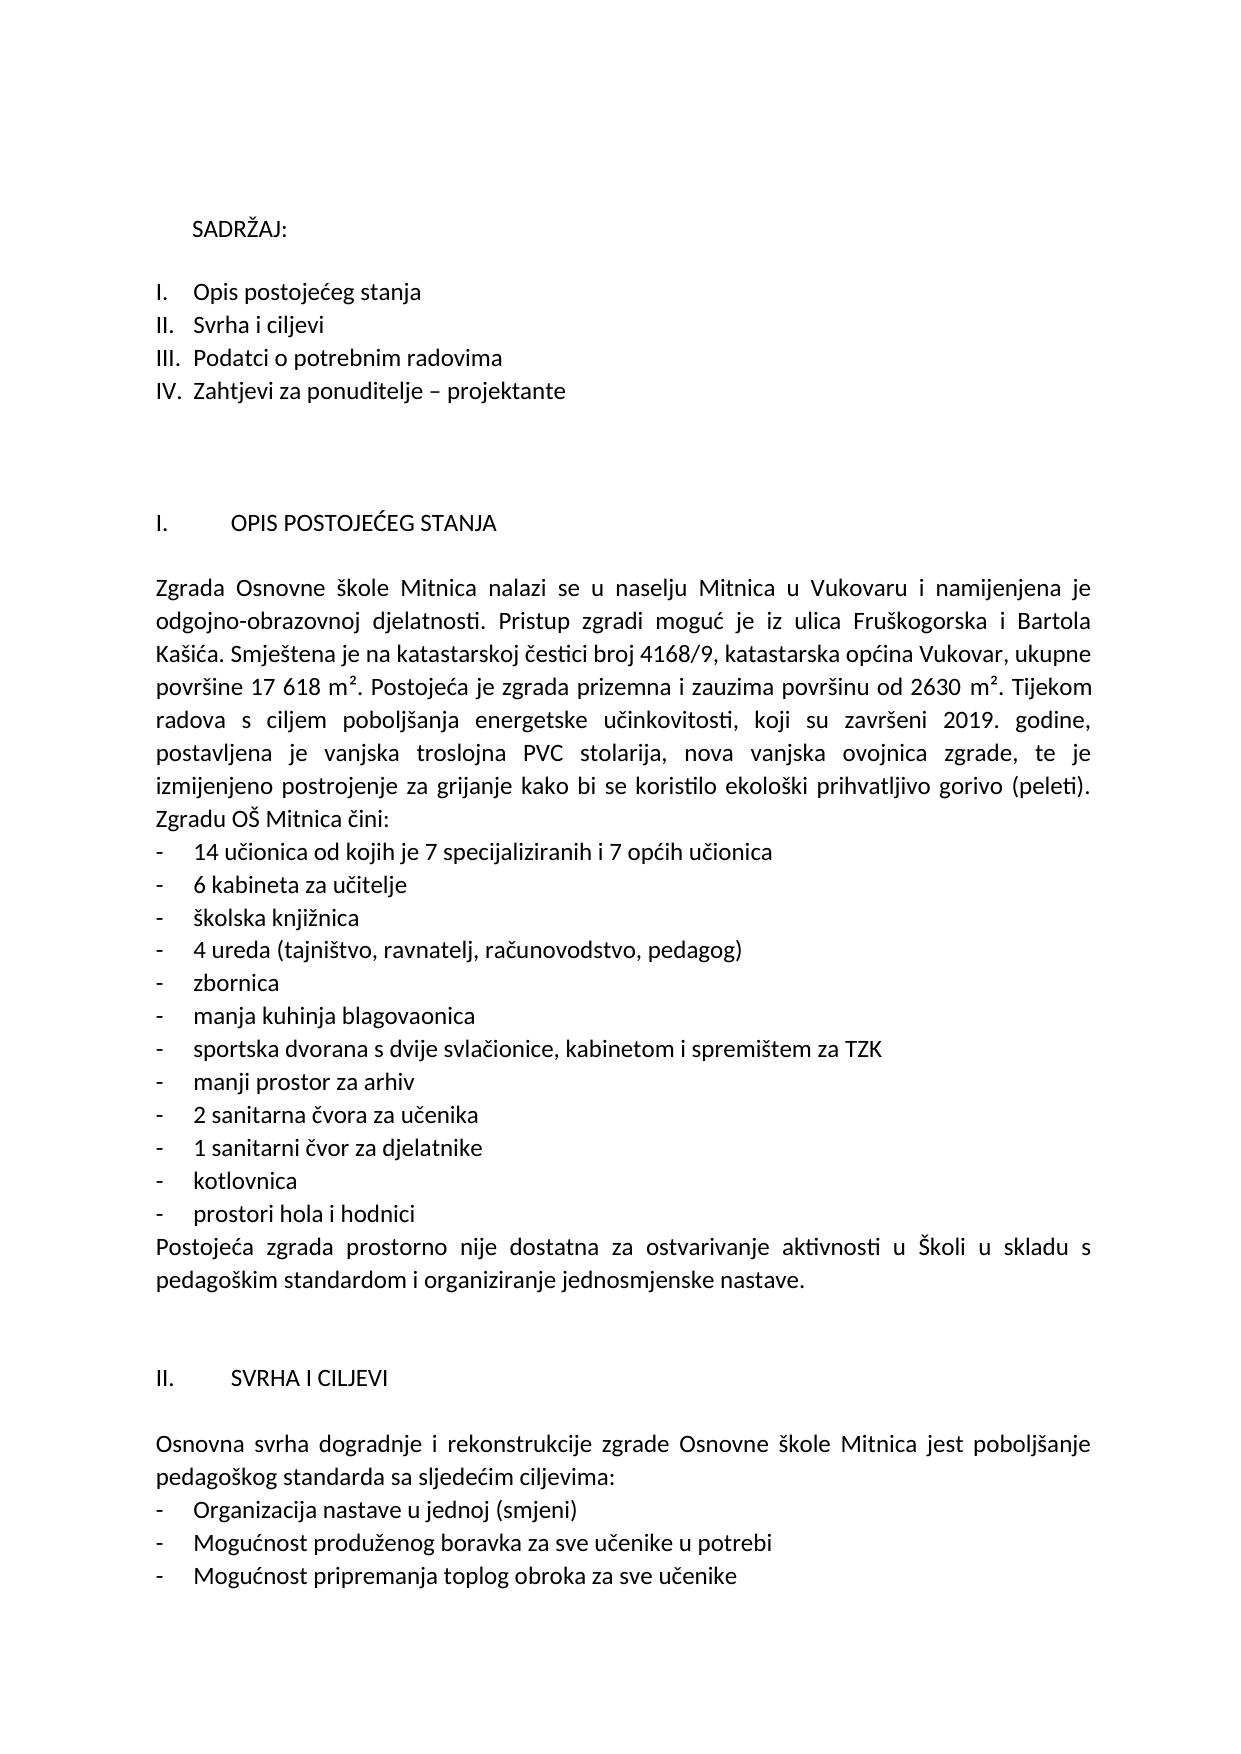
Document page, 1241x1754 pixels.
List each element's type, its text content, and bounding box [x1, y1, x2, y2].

list sportska dvorana s dvije svlačionice, kabinetom i spremištem za TZK [156, 1033, 1093, 1064]
list 6 kabineta za učitelje [156, 869, 1093, 899]
list Zgrada Osnovne škole Mitnica nalazi se u naselju Mitnica u Vukovaru i namijenjena je odgojno-obrazovnoj djelatnosti. Pristup zgradi moguć je iz ulica Fruškogorska i Bartola Kašića. Smještena je na katastarskoj čestici broj 4168/9, katastarska općina Vukovar, ukupne površine 17 618 m². Postojeća je zgrada prizemna i zauzima površinu od 2630 m². Tijekom radova s ciljem poboljšanja energetske učinkovitosti, koji su završeni 2019. godine, postavljena je vanjska troslojna PVC stolarija, nova vanjska ovojnica zgrade, te je izmijenjeno postrojenje za grijanje kako bi se koristilo ekološki prihvatljivo gorivo (peleti). Zgradu OŠ Mitnica čini: [156, 573, 1093, 833]
list Mogućnost pripremanja toplog obroka za sve učenike [156, 1560, 1093, 1591]
list 4 ureda (tajništvo, ravnatelj, računovodstvo, pedagog) [156, 935, 1093, 965]
list Podatci o potrebnim radovima [156, 342, 1093, 373]
list Organizacija nastave u jednoj (smjeni) [156, 1494, 1093, 1525]
list 1 sanitarni čvor za djelatnike [156, 1132, 1093, 1163]
list Svrha i ciljevi [156, 309, 1093, 340]
list 14 učionica od kojih je 7 specijaliziranih i 7 općih učionica [156, 836, 1093, 866]
list Mogućnost produženog boravka za sve učenike u potrebi [156, 1527, 1093, 1558]
list SVRHA I CILJEVI [156, 1363, 1093, 1393]
list OPIS POSTOJEĆEG STANJA [156, 507, 1093, 537]
list manji prostor za arhiv [156, 1066, 1093, 1097]
text Postojeća zgrada prostorno nije dostatna za ostvarivanje aktivnosti u Školi u skladu s pedagoškim standardom i organiziranje jednosmjenske nastave. [156, 1231, 1093, 1294]
list Opis postojećeg stanja [156, 276, 1093, 307]
text Osnovna svrha dogradnje i rekonstrukcije zgrade Osnovne škole Mitnica jest poboljšanje pedagoškog standarda sa sljedećim ciljevima: [156, 1428, 1093, 1492]
list manja kuhinja blagovaonica [156, 1001, 1093, 1031]
list 2 sanitarna čvora za učenika [156, 1099, 1093, 1130]
list kotlovnica [156, 1165, 1093, 1196]
list Zahtjevi za ponuditelje – projektante [156, 375, 1093, 406]
list školska knjižnica [156, 902, 1093, 932]
list zbornica [156, 968, 1093, 998]
text SADRŽAJ: [118, 213, 1093, 274]
list prostori hola i hodnici [156, 1198, 1093, 1228]
